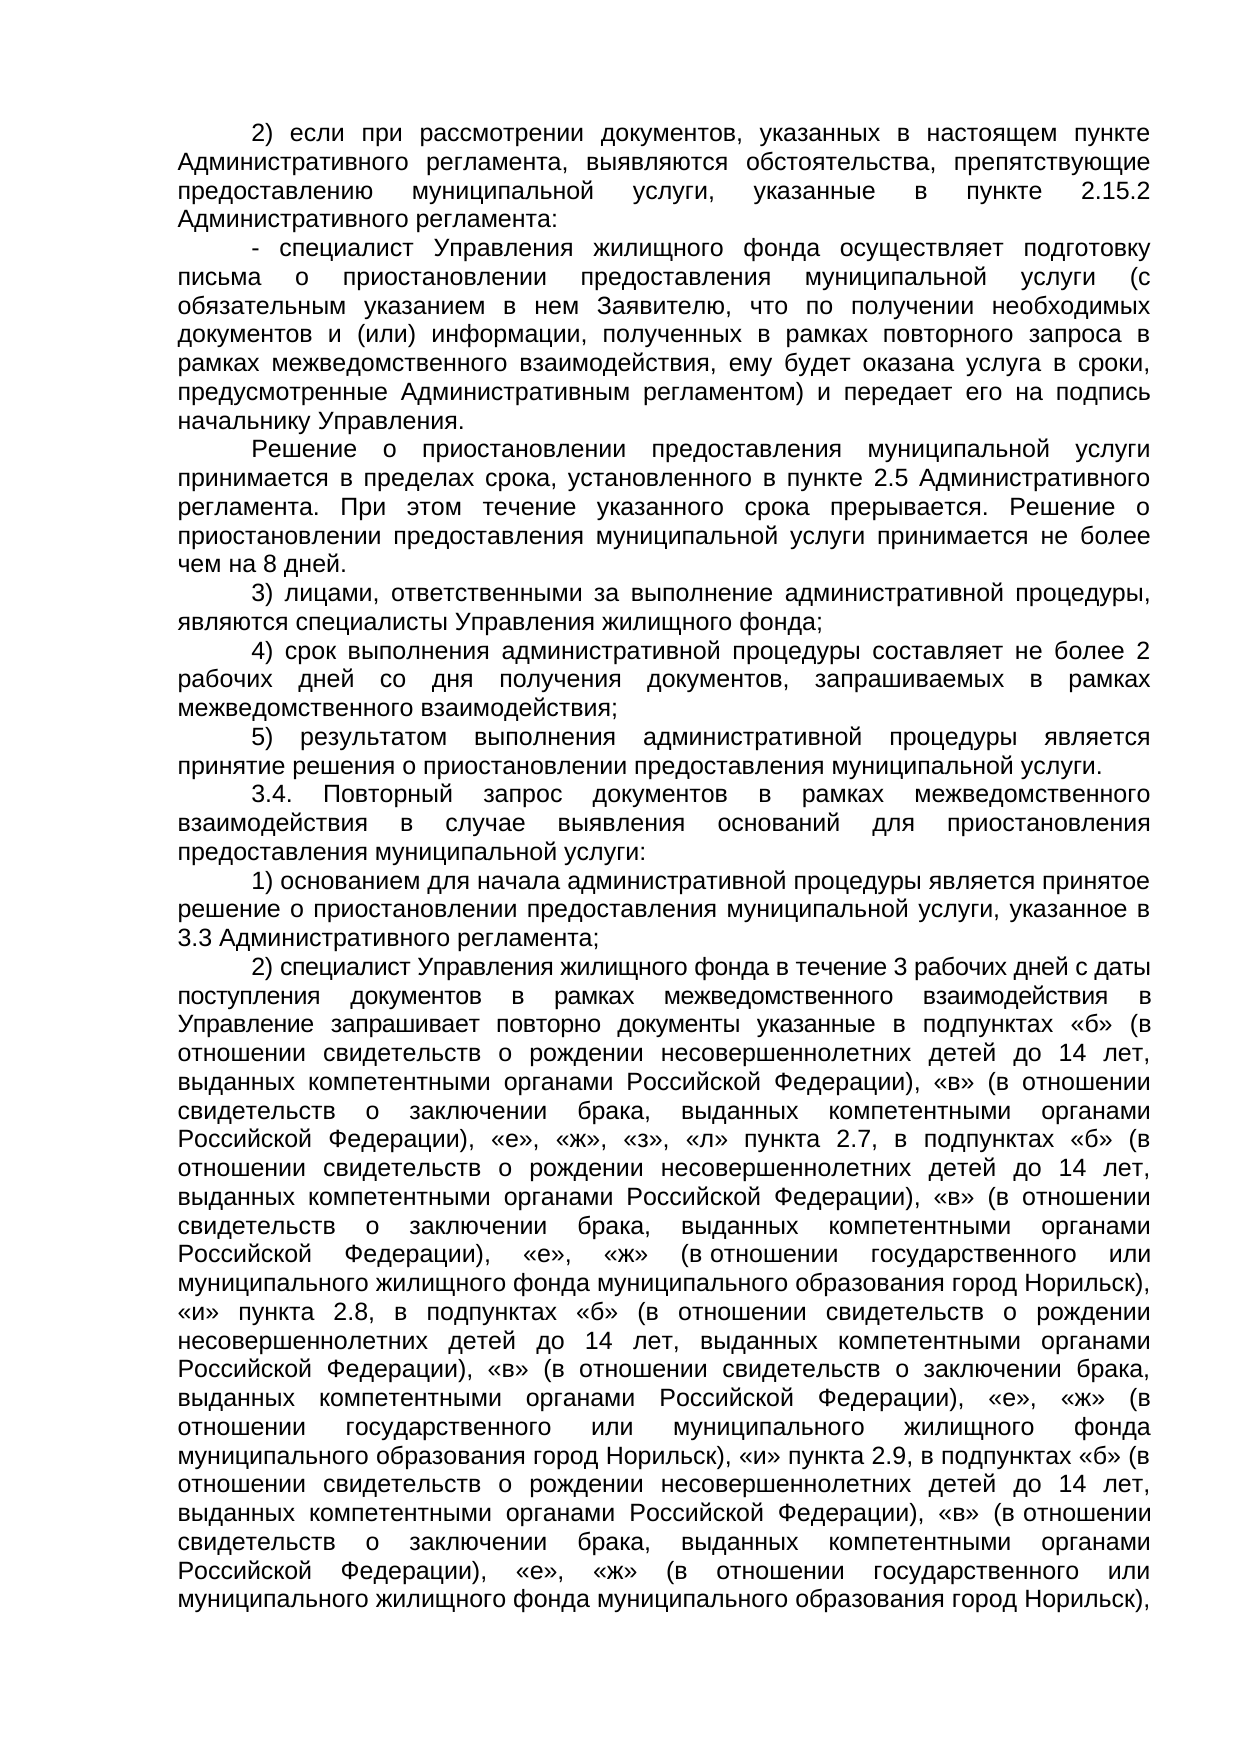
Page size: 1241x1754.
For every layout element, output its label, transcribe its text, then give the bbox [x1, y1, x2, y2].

text 3.4. Повторный запрос документов в рамках межведомственного взаимодействия в случае выявления оснований для приостановления предоставления муниципальной услуги: [177, 779, 1152, 866]
text 3) лицами, ответственными за выполнение административной процедуры, являются специалисты Управления жилищного фонда; [177, 578, 1152, 636]
text 4) срок выполнения административной процедуры составляет не более 2 рабочих дней со дня получения документов, запрашиваемых в рамках межведомственного взаимодействия; [177, 636, 1152, 722]
text 2) если при рассмотрении документов, указанных в настоящем пункте Административного регламента, выявляются обстоятельства, препятствующие предоставлению муниципальной услуги, указанные в пункте 2.15.2 Административного регламента: [177, 118, 1152, 233]
text Решение о приостановлении предоставления муниципальной услуги принимается в пределах срока, установленного в пункте 2.5 Административного регламента. При этом течение указанного срока прерывается. Решение о приостановлении предоставления муниципальной услуги принимается не более чем на 8 дней. [177, 434, 1152, 578]
text 1) основанием для начала административной процедуры является принятое решение о приостановлении предоставления муниципальной услуги, указанное в 3.3 Административного регламента; [177, 866, 1152, 952]
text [177, 952, 1152, 1613]
text - специалист Управления жилищного фонда осуществляет подготовку письма о приостановлении предоставления муниципальной услуги (с обязательным указанием в нем Заявителю, что по получении необходимых документов и (или) информации, полученных в рамках повторного запроса в рамках межведомственного взаимодействия, ему будет оказана услуга в сроки, предусмотренные Административным регламентом) и передает его на подпись начальнику Управления. [177, 233, 1152, 434]
text 5) результатом выполнения административной процедуры является принятие решения о приостановлении предоставления муниципальной услуги. [177, 722, 1152, 779]
